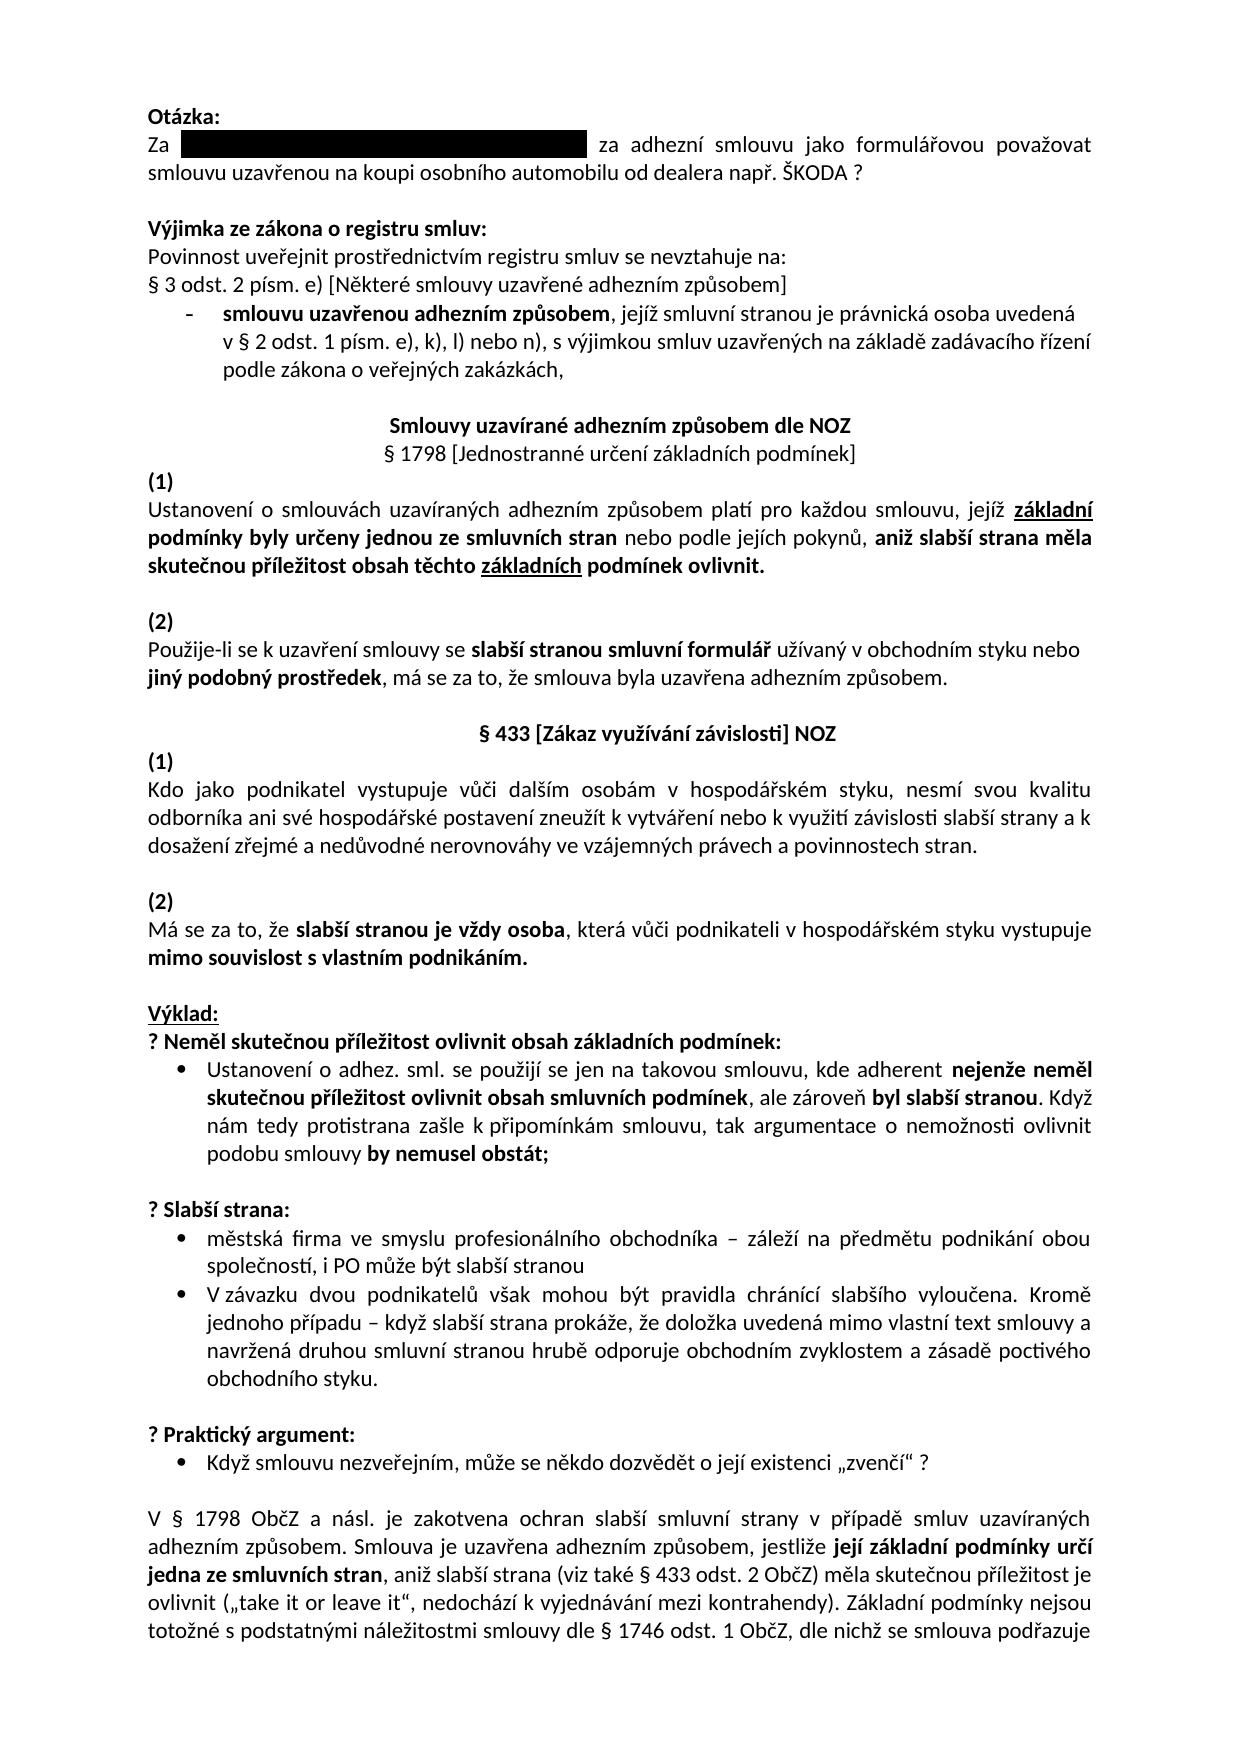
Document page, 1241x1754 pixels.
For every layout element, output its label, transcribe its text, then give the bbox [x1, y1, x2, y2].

text ? Slabší strana: [148, 1196, 1093, 1224]
text (1) [148, 467, 1093, 495]
text Ustanovení o smlouvách uzavíraných adhezním způsobem platí pro každou smlouvu, jejíž základní podmínky byly určeny jednou ze smluvních stran nebo podle jejích pokynů, aniž slabší strana měla skutečnou příležitost obsah těchto základních podmínek ovlivnit. [148, 495, 1093, 579]
text (2) [148, 887, 1093, 915]
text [148, 1504, 1093, 1644]
text Za '''''''''''''' '''''''''''''''''''''''' '''''''''''''''' ''''''''''' '''''' za adhezní smlouvu jako formulářovou považovat smlouvu uzavřenou na koupi osobního automobilu od dealera např. ŠKODA ? [148, 130, 1093, 186]
text Výjimka ze zákona o registru smluv: [148, 214, 1093, 242]
list městská firma ve smyslu profesionálního obchodníka – záleží na předmětu podnikání obou společností, i PO může být slabší stranou [177, 1224, 1093, 1280]
text Povinnost uveřejnit prostřednictvím registru smluv se nevztahuje na: [148, 242, 1093, 270]
list Když smlouvu nezveřejním, může se někdo dozvědět o její existenci „zvenčí“ ? [177, 1448, 1093, 1476]
text § 3 odst. 2 písm. e) [Některé smlouvy uzavřené adhezním způsobem] [148, 270, 1093, 298]
text Otázka: [148, 102, 1093, 130]
text § 1798 [Jednostranné určení základních podmínek] [148, 439, 1093, 467]
list Má se za to, že slabší stranou je vždy osoba, která vůči podnikateli v hospodářském styku vystupuje mimo souvislost s vlastním podnikáním. [148, 915, 1093, 971]
list § 433 [Zákaz využívání závislosti] NOZ [223, 719, 1093, 747]
list Ustanovení o adhez. sml. se použijí se jen na takovou smlouvu, kde adherent nejenže neměl skutečnou příležitost ovlivnit obsah smluvních podmínek, ale zároveň byl slabší stranou. Když nám tedy protistrana zašle k připomínkám smlouvu, tak argumentace o nemožnosti ovlivnit podobu smlouvy by nemusel obstát; [177, 1056, 1093, 1168]
list ? Neměl skutečnou příležitost ovlivnit obsah základních podmínek: [148, 1027, 1093, 1056]
list Kdo jako podnikatel vystupuje vůči dalším osobám v hospodářském styku, nesmí svou kvalitu odborníka ani své hospodářské postavení zneužít k vytváření nebo k využití závislosti slabší strany a k dosažení zřejmé a nedůvodné nerovnováhy ve vzájemných právech a povinnostech stran. [148, 775, 1093, 859]
text Použije-li se k uzavření smlouvy se slabší stranou smluvní formulář užívaný v obchodním styku nebo jiný podobný prostředek, má se za to, že smlouva byla uzavřena adhezním způsobem. [148, 635, 1093, 691]
list V závazku dvou podnikatelů však mohou být pravidla chránící slabšího vyloučena. Kromě jednoho případu – když slabší strana prokáže, že doložka uvedená mimo vlastní text smlouvy a navržená druhou smluvní stranou hrubě odporuje obchodním zvyklostem a zásadě poctivého obchodního styku. [177, 1280, 1093, 1392]
text ? Praktický argument: [148, 1420, 1093, 1448]
list Výklad: [148, 999, 1093, 1027]
text (2) [148, 607, 1093, 635]
list (1) [148, 747, 1093, 775]
text Smlouvy uzavírané adhezním způsobem dle NOZ [148, 411, 1093, 439]
list smlouvu uzavřenou adhezním způsobem, jejíž smluvní stranou je právnická osoba uvedená v § 2 odst. 1 písm. e), k), l) nebo n), s výjimkou smluv uzavřených na základě zadávacího řízení podle zákona o veřejných zakázkách, [185, 298, 1093, 383]
